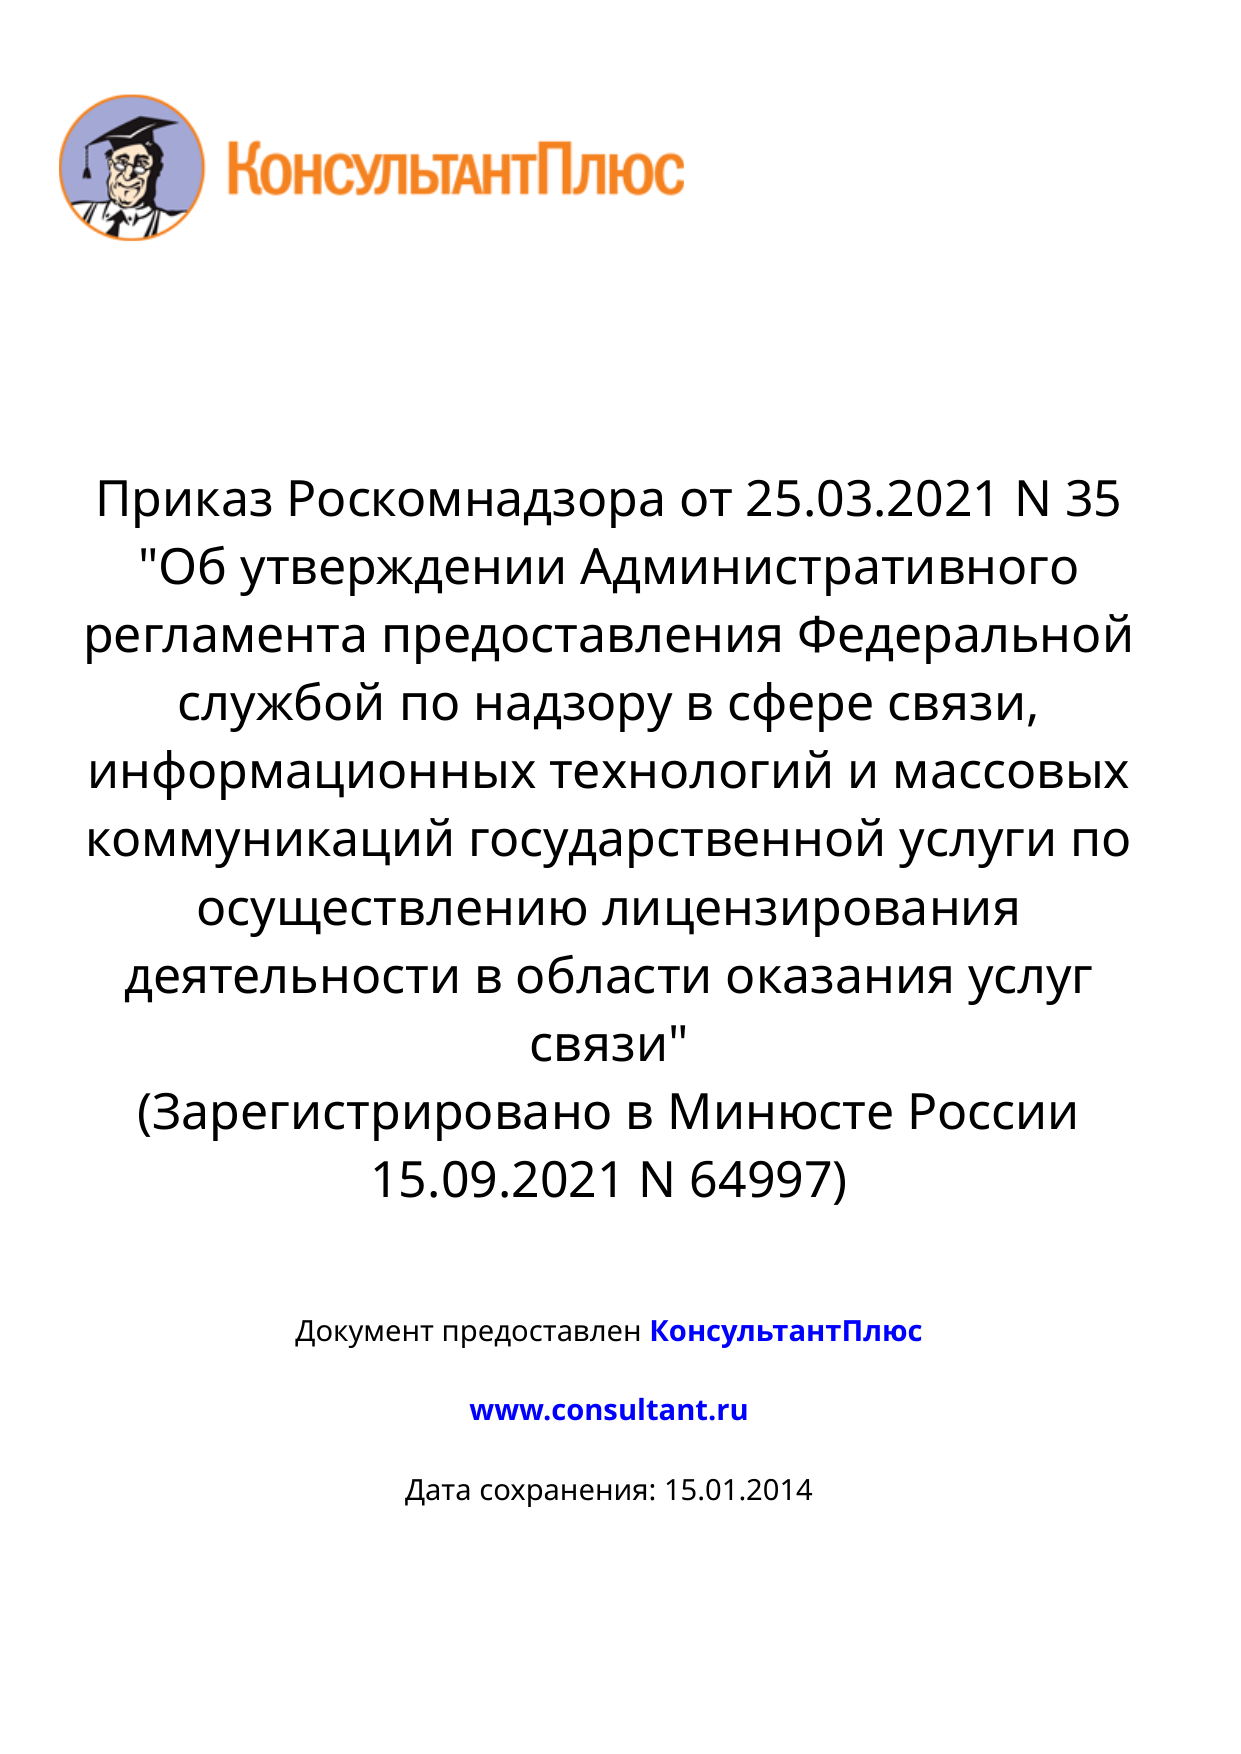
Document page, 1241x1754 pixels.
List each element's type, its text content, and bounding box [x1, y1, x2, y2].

picture [59, 93, 684, 243]
table_cell Документ предоставлен КонсультантПлюс www.consultant.ru Дата сохранения: 15.01.2014 [51, 1272, 1167, 1587]
table_header [51, 88, 1167, 403]
table_cell Приказ Роскомнадзора от 25.03.2021 N 35 "Об утверждении Административного регламента предоставления Федеральной службой по надзору в сфере связи, информационных технологий и массовых коммуникаций государственной услуги по осуществлению лицензирования деятельности в области оказания услуг связи" (Зарегистрировано в Минюсте России 15.09.2021 N 64997) [51, 403, 1167, 1272]
